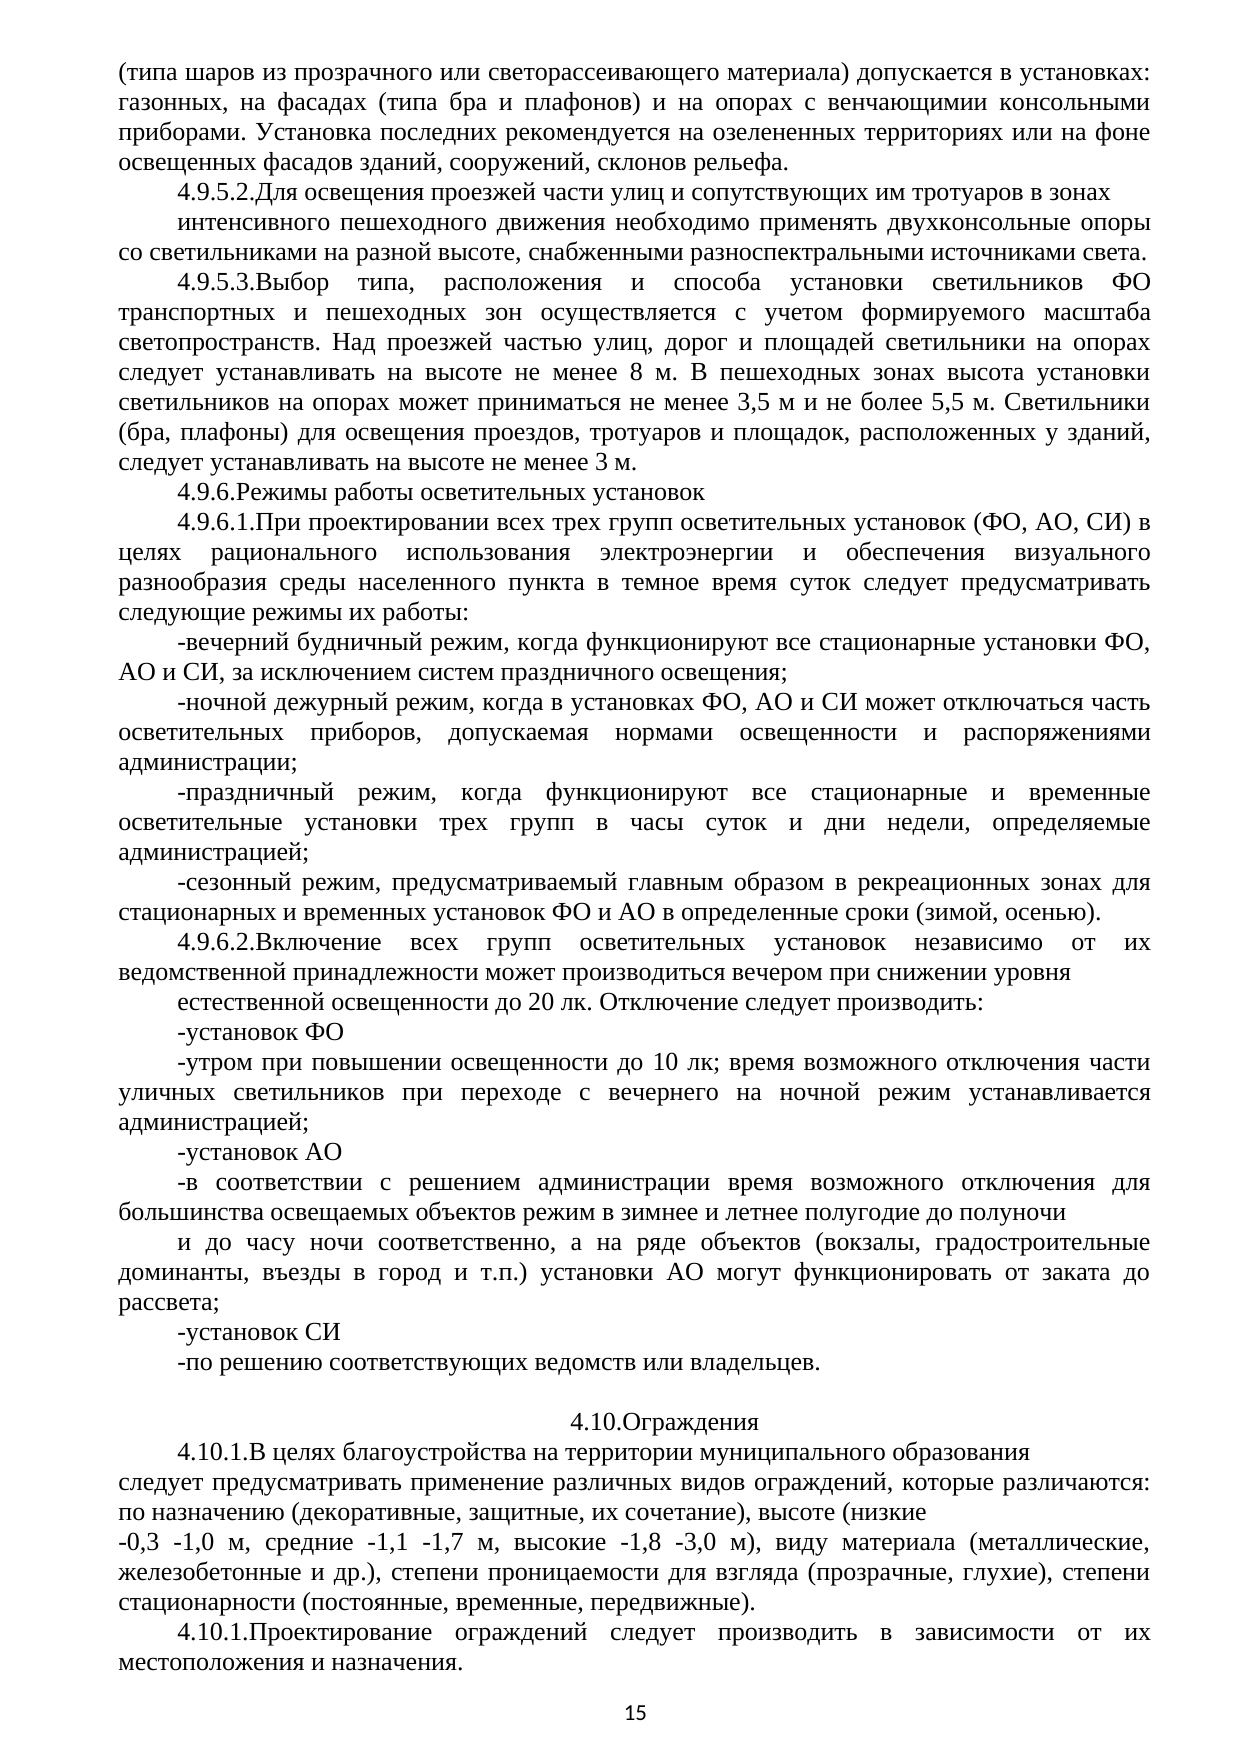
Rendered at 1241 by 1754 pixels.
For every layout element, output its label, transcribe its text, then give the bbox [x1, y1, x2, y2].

text -установок ФО [118, 1016, 1152, 1046]
text 4.10.Ограждения [118, 1406, 1152, 1436]
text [118, 56, 1152, 176]
text -по решению соответствующих ведомств или владельцев. [118, 1346, 1152, 1376]
text 4.9.6.Режимы работы осветительных установок [118, 476, 1152, 506]
text -0,3 -1,0 м, средние -1,1 -1,7 м, высокие -1,8 -3,0 м), виду материала (металлические, железобетонные и др.), степени проницаемости для взгляда (прозрачные, глухие), степени стационарности (постоянные, временные, передвижные). [118, 1526, 1152, 1616]
text и до часу ночи соответственно, а на ряде объектов (вокзалы, градостроительные доминанты, въезды в город и т.п.) установки АО могут функционировать от заката до рассвета; [118, 1226, 1152, 1316]
text -праздничный режим, когда функционируют все стационарные и временные осветительные установки трех групп в часы суток и дни недели, определяемые администрацией; [118, 776, 1152, 866]
text -установок СИ [118, 1316, 1152, 1346]
text следует предусматривать применение различных видов ограждений, которые различаются: по назначению (декоративные, защитные, их сочетание), высоте (низкие [118, 1466, 1152, 1526]
text естественной освещенности до 20 лк. Отключение следует производить: [118, 986, 1152, 1016]
text 4.9.5.3.Выбор типа, расположения и способа установки светильников ФО транспортных и пешеходных зон осуществляется с учетом формируемого масштаба светопространств. Над проезжей частью улиц, дорог и площадей светильники на опорах следует устанавливать на высоте не менее 8 м. В пешеходных зонах высота установки светильников на опорах может приниматься не менее 3,5 м и не более 5,5 м. Светильники (бра, плафоны) для освещения проездов, тротуаров и площадок, расположенных у зданий, следует устанавливать на высоте не менее 3 м. [118, 266, 1152, 476]
text -сезонный режим, предусматриваемый главным образом в рекреационных зонах для стационарных и временных установок ФО и АО в определенные сроки (зимой, осенью). [118, 866, 1152, 926]
text -установок АО [118, 1136, 1152, 1166]
text 4.9.6.2.Включение всех групп осветительных установок независимо от их ведомственной принадлежности может производиться вечером при снижении уровня [118, 926, 1152, 986]
text интенсивного пешеходного движения необходимо применять двухконсольные опоры со светильниками на разной высоте, снабженными разноспектральными источниками света. [118, 206, 1152, 266]
text 4.10.1.Проектирование ограждений следует производить в зависимости от их местоположения и назначения. [118, 1616, 1152, 1676]
text 4.9.5.2.Для освещения проезжей части улиц и сопутствующих им тротуаров в зонах [118, 176, 1152, 206]
text 4.10.1.В целях благоустройства на территории муниципального образования [118, 1436, 1152, 1466]
text 4.9.6.1.При проектировании всех трех групп осветительных установок (ФО, АО, СИ) в целях рационального использования электроэнергии и обеспечения визуального разнообразия среды населенного пункта в темное время суток следует предусматривать следующие режимы их работы: [118, 506, 1152, 626]
text -вечерний будничный режим, когда функционируют все стационарные установки ФО, АО и СИ, за исключением систем праздничного освещения; [118, 626, 1152, 686]
text -утром при повышении освещенности до 10 лк; время возможного отключения части уличных светильников при переходе с вечернего на ночной режим устанавливается администрацией; [118, 1046, 1152, 1136]
text -ночной дежурный режим, когда в установках ФО, АО и СИ может отключаться часть осветительных приборов, допускаемая нормами освещенности и распоряжениями администрации; [118, 686, 1152, 776]
text -в соответствии с решением администрации время возможного отключения для большинства освещаемых объектов режим в зимнее и летнее полугодие до полуночи [118, 1166, 1152, 1226]
